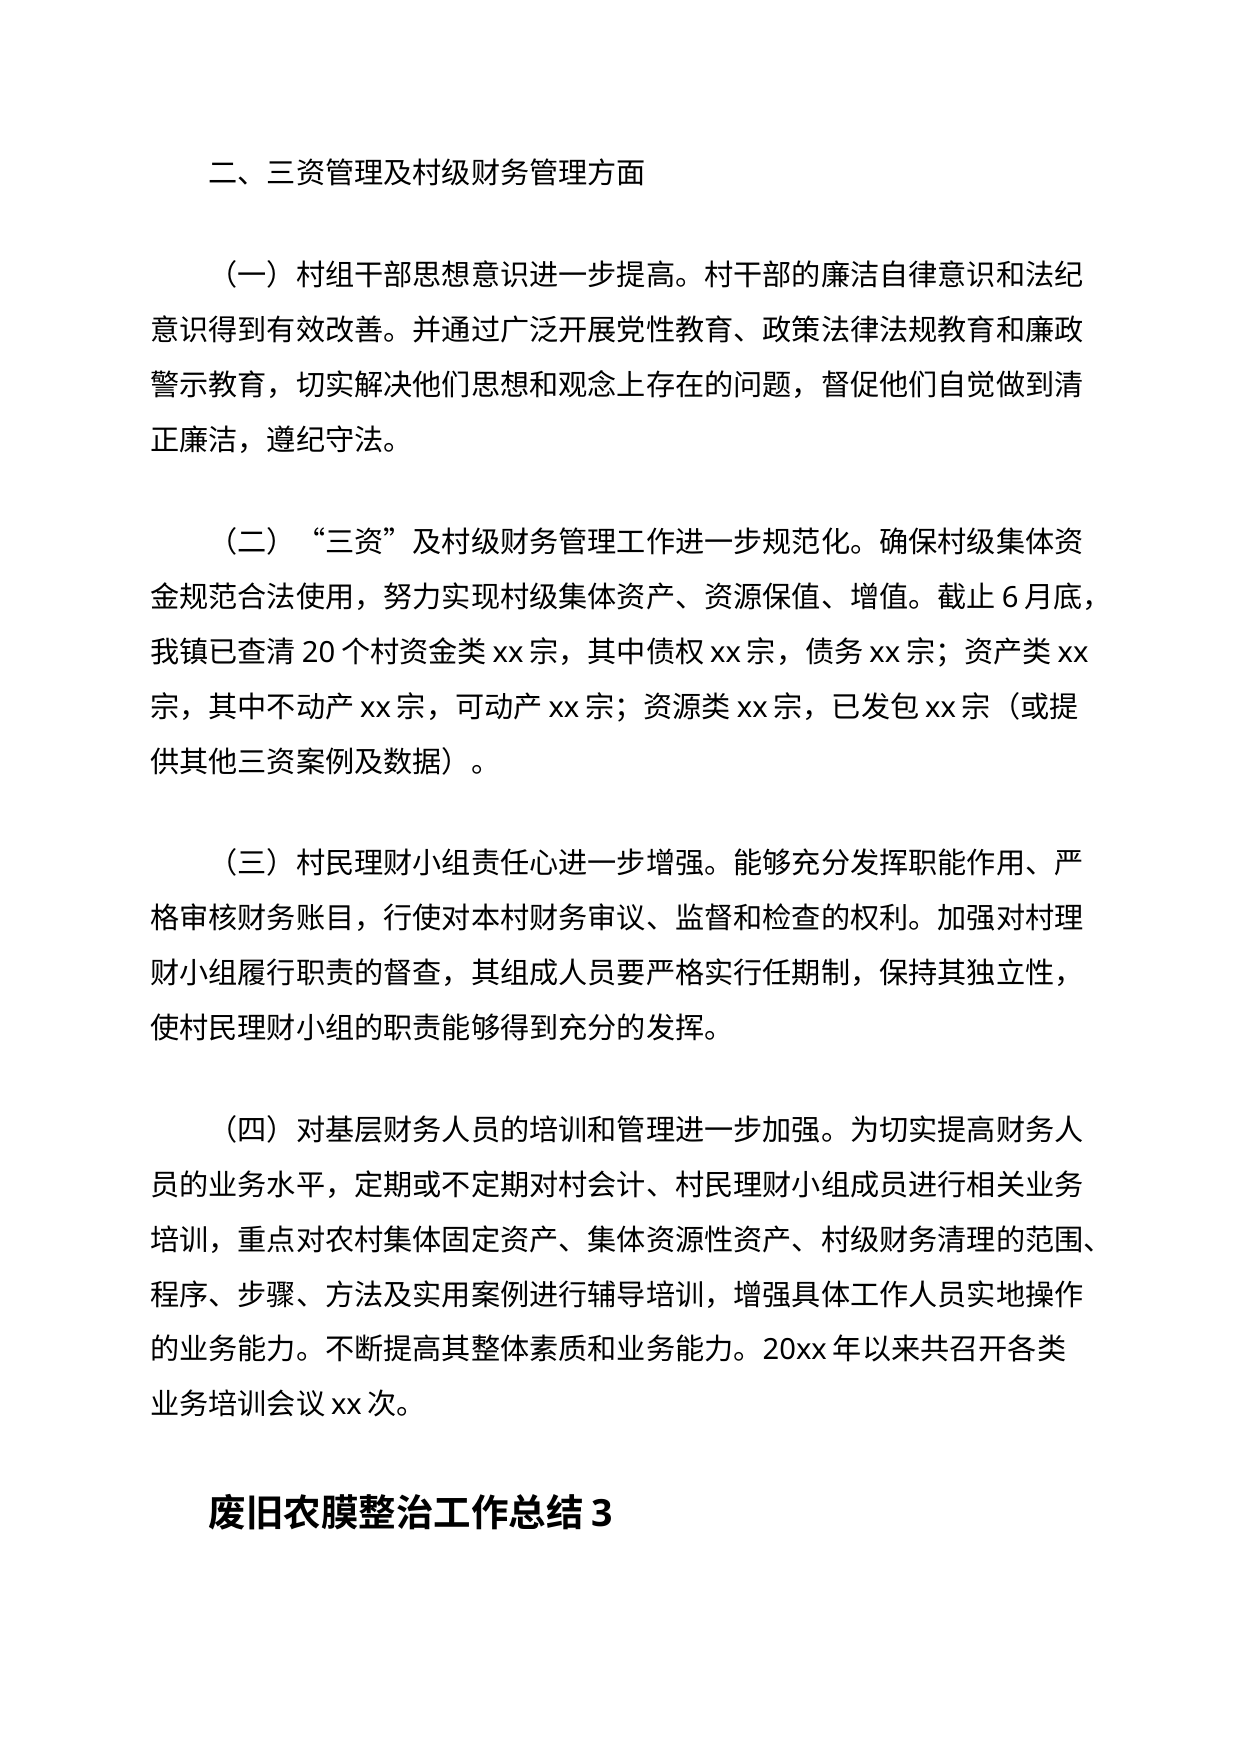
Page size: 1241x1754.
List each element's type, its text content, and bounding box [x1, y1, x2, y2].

text 二、三资管理及村级财务管理方面 [150, 150, 1090, 192]
text （二）“三资”及村级财务管理工作进一步规范化。确保村级集体资金规范合法使用，努力实现村级集体资产、资源保值、增值。截止6月底，我镇已查清20个村资金类xx宗，其中债权xx宗，债务xx宗；资产类xx宗，其中不动产xx宗，可动产xx宗；资源类xx宗，已发包xx宗（或提供其他三资案例及数据）。 [150, 518, 1090, 780]
text （三）村民理财小组责任心进一步增强。能够充分发挥职能作用、严格审核财务账目，行使对本村财务审议、监督和检查的权利。加强对村理财小组履行职责的督查，其组成人员要严格实行任期制，保持其独立性，使村民理财小组的职责能够得到充分的发挥。 [150, 840, 1090, 1047]
text （四）对基层财务人员的培训和管理进一步加强。为切实提高财务人员的业务水平，定期或不定期对村会计、村民理财小组成员进行相关业务培训，重点对农村集体固定资产、集体资源性资产、村级财务清理的范围、程序、步骤、方法及实用案例进行辅导培训，增强具体工作人员实地操作的业务能力。不断提高其整体素质和业务能力。20xx年以来共召开各类业务培训会议xx次。 [150, 1106, 1090, 1423]
text 废旧农膜整治工作总结3 [150, 1483, 1090, 1537]
text （一）村组干部思想意识进一步提高。村干部的廉洁自律意识和法纪意识得到有效改善。并通过广泛开展党性教育、政策法律法规教育和廉政警示教育，切实解决他们思想和观念上存在的问题，督促他们自觉做到清正廉洁，遵纪守法。 [150, 252, 1090, 459]
